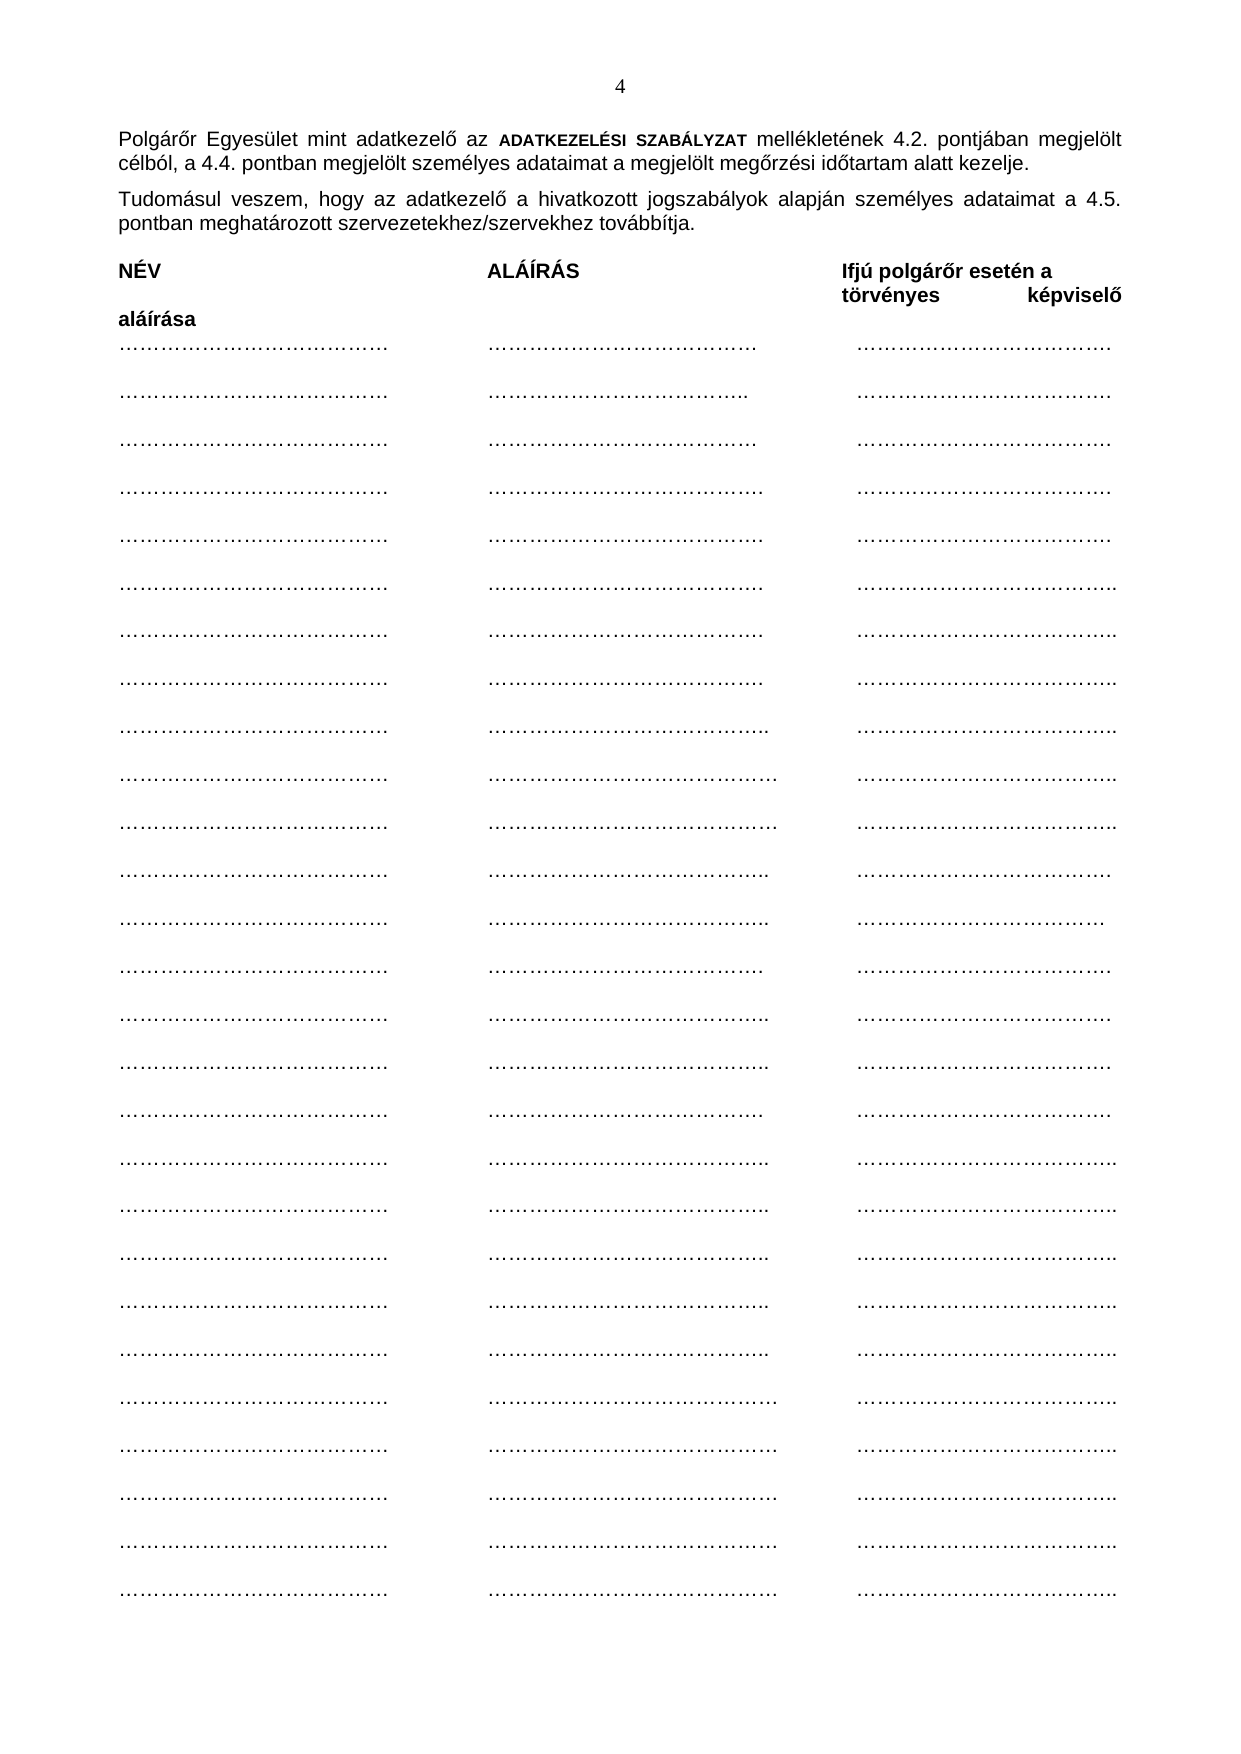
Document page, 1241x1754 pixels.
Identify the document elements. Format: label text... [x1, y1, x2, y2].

text ………………………………… ………………………………….. ……………………………….. [118, 1289, 1122, 1313]
text ………………………………… …………………………………. ………………………………. [118, 522, 1122, 546]
text ………………………………… …………………………………… ……………………………….. [118, 810, 1122, 834]
text ………………………………… ……………………………….. ………………………………. [118, 379, 1122, 403]
text ………………………………… …………………………………. ……………………………….. [118, 618, 1122, 642]
text ………………………………… …………………………………… ……………………………….. [118, 1481, 1122, 1505]
text ………………………………… …………………………………… ……………………………….. [118, 762, 1122, 786]
text ………………………………… ………………………………… ………………………………. [118, 427, 1122, 451]
text Tudomásul veszem, hogy az adatkezelő a hivatkozott jogszabályok alapján személyes adataimat a 4.5. pontban meghatározott szervezetekhez/szervekhez továbbítja. [118, 187, 1122, 235]
text törvényes képviselő aláírása [118, 283, 1122, 331]
text ………………………………… ………………………………….. ……………………………….. [118, 1145, 1122, 1169]
text ………………………………… …………………………………. ………………………………. [118, 1097, 1122, 1121]
text ………………………………… ………………………………….. ……………………………….. [118, 714, 1122, 738]
text ………………………………… ………………………………….. ………………………………. [118, 1002, 1122, 1026]
text ………………………………… …………………………………. ……………………………….. [118, 570, 1122, 594]
text ………………………………… …………………………………. ……………………………….. [118, 666, 1122, 690]
text NÉV ALÁÍRÁS Ifjú polgárőr esetén a [118, 259, 1122, 283]
text ………………………………… ………………………………….. ……………………………….. [118, 1241, 1122, 1265]
text ………………………………… ………………………………….. ………………………………. [118, 1049, 1122, 1073]
text ………………………………… ………………………………….. ………………………………. [118, 858, 1122, 882]
text ………………………………… …………………………………. ………………………………. [118, 954, 1122, 978]
text ………………………………… …………………………………… ……………………………….. [118, 1529, 1122, 1553]
text ………………………………… ………………………………… ………………………………. [118, 331, 1122, 355]
text ………………………………… …………………………………… ……………………………….. [118, 1577, 1122, 1601]
text ………………………………… ………………………………….. ……………………………….. [118, 1193, 1122, 1217]
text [118, 127, 1122, 174]
text ………………………………… ………………………………….. ……………………………….. [118, 1337, 1122, 1361]
text ………………………………… …………………………………… ……………………………….. [118, 1385, 1122, 1409]
text ………………………………… ………………………………….. ……………………………… [118, 906, 1122, 930]
text ………………………………… …………………………………. ………………………………. [118, 474, 1122, 498]
text ………………………………… …………………………………… ……………………………….. [118, 1433, 1122, 1457]
